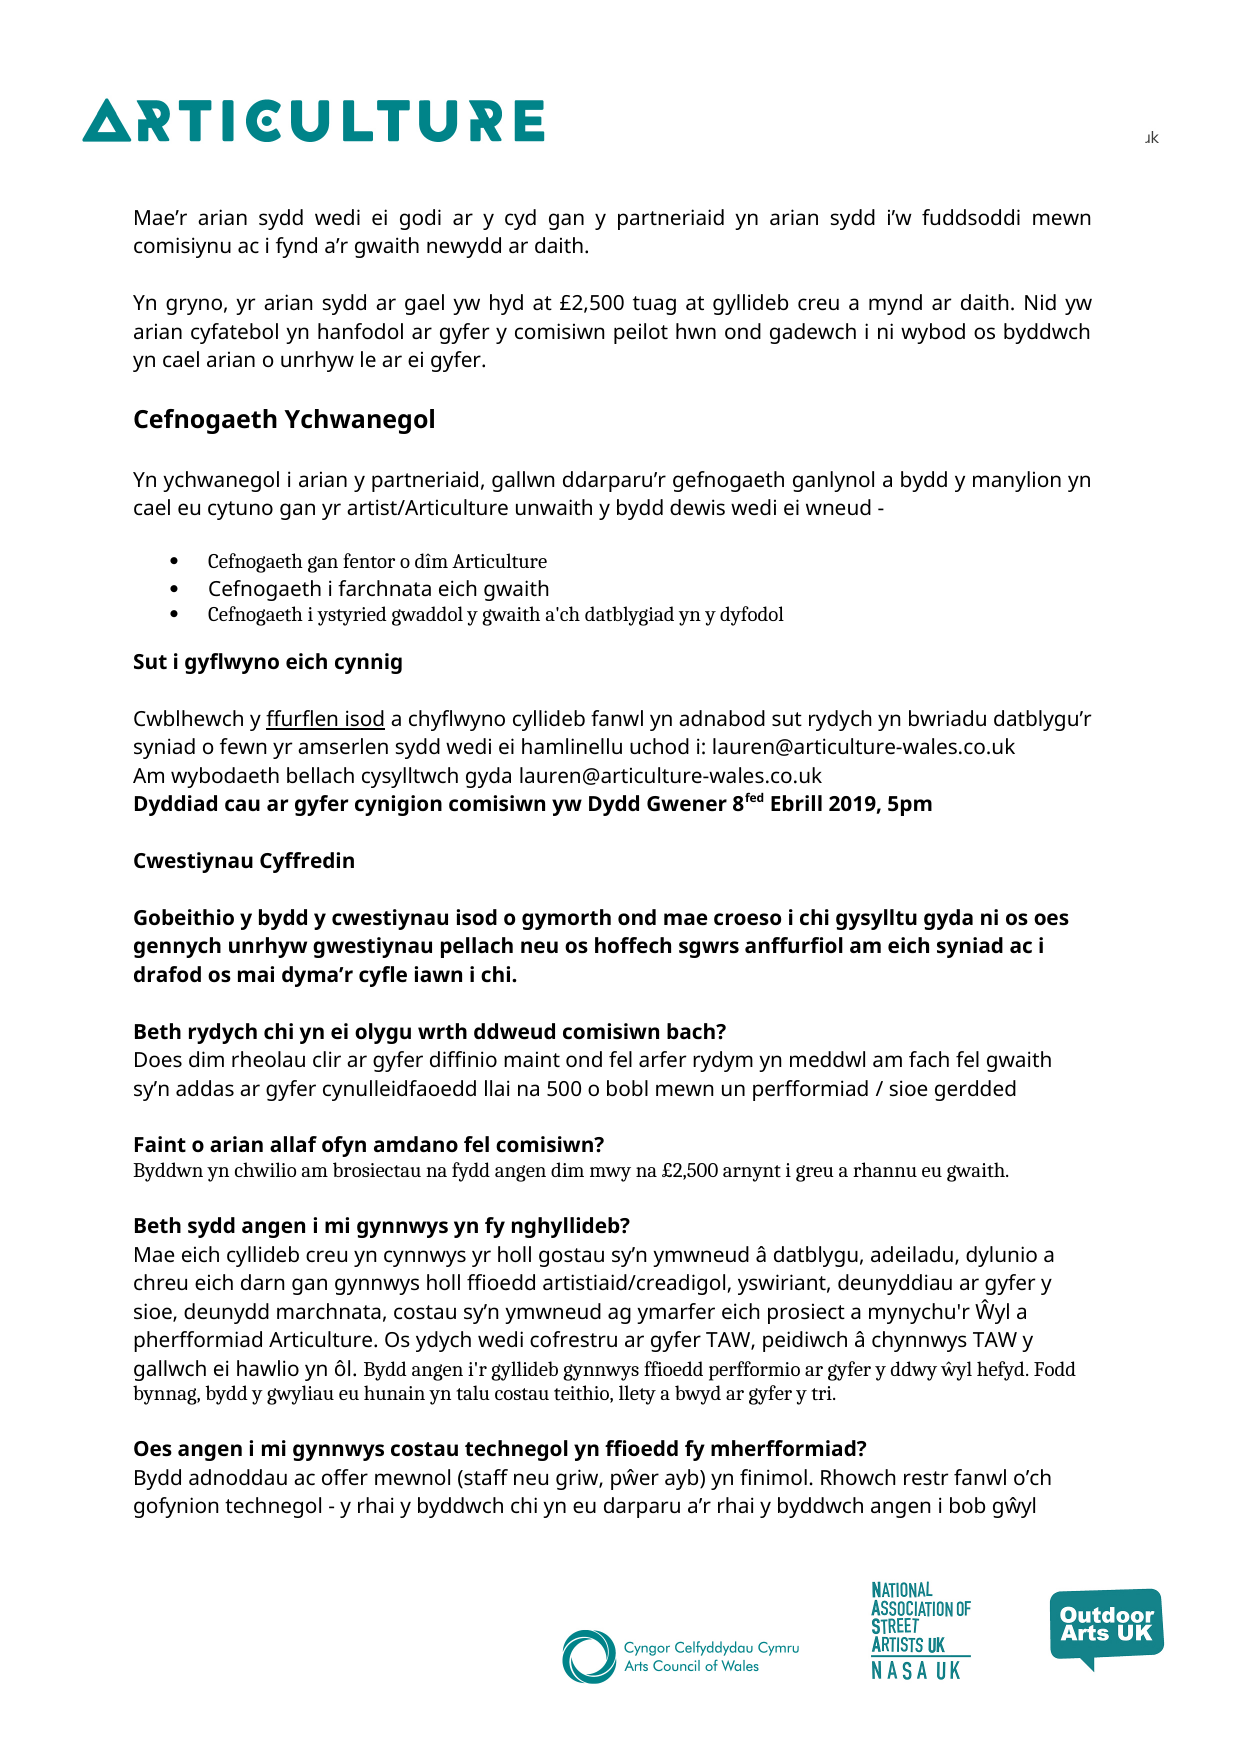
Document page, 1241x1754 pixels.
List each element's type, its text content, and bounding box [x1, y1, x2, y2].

list Cefnogaeth gan fentor o dîm Articulture [170, 550, 1093, 574]
text Beth rydych chi yn ei olygu wrth ddweud comisiwn bach? Does dim rheolau clir ar gyfer diffinio maint ond fel arfer rydym yn meddwl am fach fel gwaith sy’n addas ar gyfer cynulleidfaoedd llai na 500 o bobl mewn un perfformiad / sioe gerdded [133, 1017, 1093, 1102]
picture [0, 1579, 1240, 1754]
text Cwblhewch y ffurflen isod a chyflwyno cyllideb fanwl yn adnabod sut rydych yn bwriadu datblygu’r syniad o fewn yr amserlen sydd wedi ei hamlinellu uchod i: lauren@articulture-wales.co.uk [133, 704, 1093, 761]
picture [0, 0, 1240, 228]
text Cwestiynau Cyffredin [133, 846, 1093, 875]
text Sut i gyflwyno eich cynnig [133, 647, 1093, 676]
text Dyddiad cau ar gyfer cynigion comisiwn yw Dydd Gwener 8fed Ebrill 2019, 5pm [133, 789, 1093, 818]
text Am wybodaeth bellach cysylltwch gyda lauren@articulture-wales.co.uk [133, 761, 1093, 789]
text Yn gryno, yr arian sydd ar gael yw hyd at £2,500 tuag at gyllideb creu a mynd ar daith. Nid yw arian cyfatebol yn hanfodol ar gyfer y comisiwn peilot hwn ond gadewch i ni wybod os byddwch yn cael arian o unrhyw le ar ei gyfer. [133, 288, 1093, 374]
text Beth sydd angen i mi gynnwys yn fy nghyllideb? Mae eich cyllideb creu yn cynnwys yr holl gostau sy’n ymwneud â datblygu, adeiladu, dylunio a chreu eich darn gan gynnwys holl ffioedd artistiaid/creadigol, yswiriant, deunyddiau ar gyfer y sioe, deunydd marchnata, costau sy’n ymwneud ag ymarfer eich prosiect a mynychu'r Ŵyl a pherfformiad Articulture. Os ydych wedi cofrestru ar gyfer TAW, peidiwch â chynnwys TAW y gallwch ei hawlio yn ôl. Bydd angen i'r gyllideb gynnwys ffioedd perfformio ar gyfer y ddwy ŵyl hefyd. Fodd bynnag, bydd y gwyliau eu hunain yn talu costau teithio, llety a bwyd ar gyfer y tri. [133, 1211, 1093, 1406]
text Cefnogaeth Ychwanegol [133, 402, 1093, 436]
text Yn ychwanegol i arian y partneriaid, gallwn ddarparu’r gefnogaeth ganlynol a bydd y manylion yn cael eu cytuno gan yr artist/Articulture unwaith y bydd dewis wedi ei wneud - [133, 465, 1093, 522]
text Mae’r arian sydd wedi ei godi ar y cyd gan y partneriaid yn arian sydd i’w fuddsoddi mewn comisiynu ac i fynd a’r gwaith newydd ar daith. [133, 203, 1093, 260]
text Gobeithio y bydd y cwestiynau isod o gymorth ond mae croeso i chi gysylltu gyda ni os oes gennych unrhyw gwestiynau pellach neu os hoffech sgwrs anffurfiol am eich syniad ac i drafod os mai dyma’r cyfle iawn i chi. [133, 903, 1093, 988]
list Cefnogaeth i ystyried gwaddol y gwaith a'ch datblygiad yn y dyfodol [170, 602, 1093, 626]
list Cefnogaeth i farchnata eich gwaith [170, 574, 1093, 602]
text Faint o arian allaf ofyn amdano fel comisiwn? [133, 1131, 1093, 1159]
text Byddwn yn chwilio am brosiectau na fydd angen dim mwy na £2,500 arnynt i greu a rhannu eu gwaith. [133, 1159, 1093, 1183]
